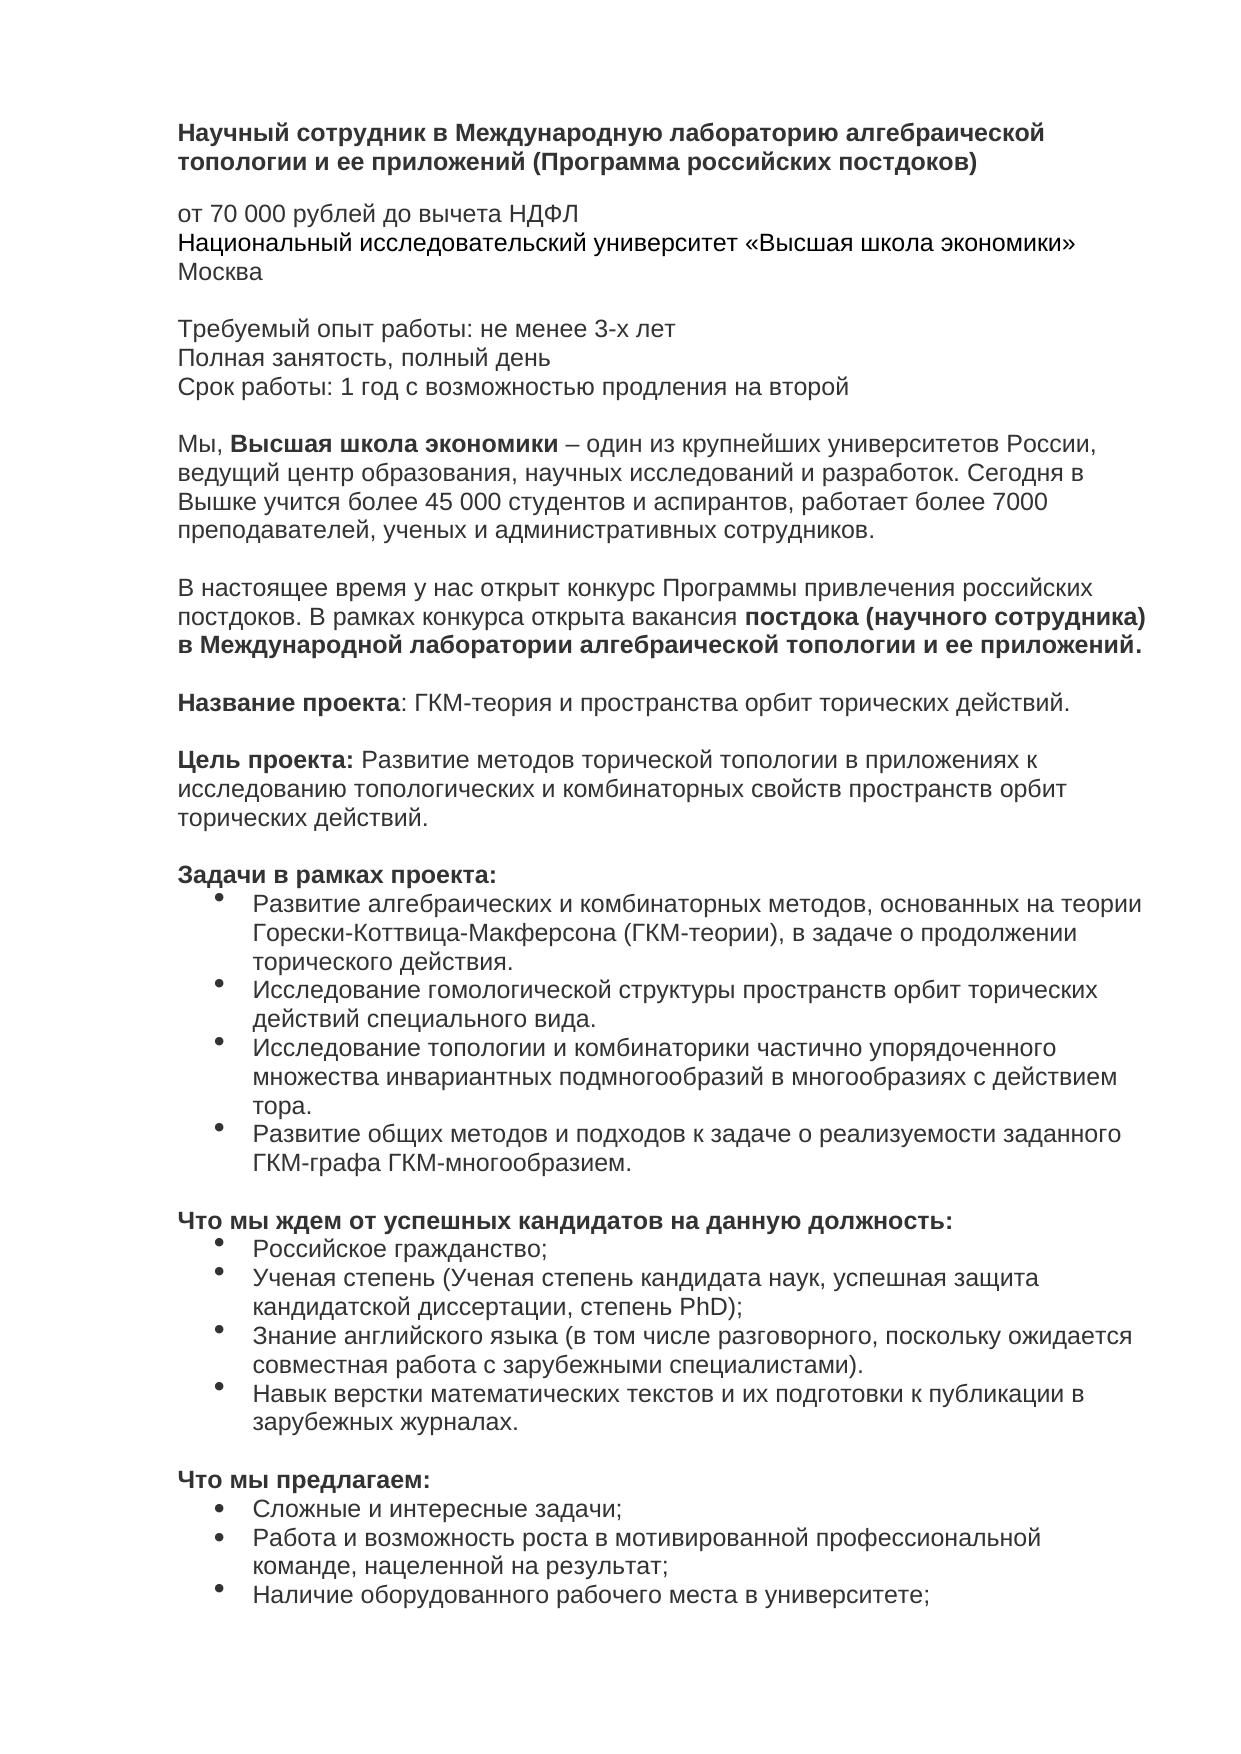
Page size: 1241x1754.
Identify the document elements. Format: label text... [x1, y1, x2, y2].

text Задачи в рамках проекта: [177, 860, 1152, 889]
text Название проекта: ГКМ-теория и пространства орбит торических действий. [177, 688, 1152, 717]
text Что мы предлагаем: [177, 1465, 1152, 1494]
text Срок работы: 1 год с возможностью продления на второй [177, 372, 1152, 400]
text Цель проекта: Развитие методов торической топологии в приложениях к исследованию топологических и комбинаторных свойств пространств орбит торических действий. [177, 745, 1152, 832]
list Развитие общих методов и подходов к задаче о реализуемости заданного ГКМ-графа ГКМ-многообразием. [215, 1119, 1152, 1177]
text Требуемый опыт работы: не менее 3-х лет [177, 314, 1152, 343]
list Российское гражданство; [215, 1234, 1152, 1263]
list Развитие алгебраических и комбинаторных методов, основанных на теории Горески-Коттвица-Макферсона (ГКМ-теории), в задаче о продолжении торического действия. [215, 889, 1152, 975]
list Исследование гомологической структуры пространств орбит торических действий специального вида. [215, 975, 1152, 1033]
list Знание английского языка (в том числе разговорного, поскольку ожидается совместная работа с зарубежными специалистами). [215, 1321, 1152, 1378]
text от 70 000 рублей до вычета НДФЛ [177, 199, 1152, 228]
text Национальный исследовательский университет «Высшая школа экономики» [177, 228, 1152, 257]
text Москва [177, 257, 1152, 285]
text В настоящее время у нас открыт конкурс Программы привлечения российских постдоков. В рамках конкурса открыта вакансия постдока (научного сотрудника) в Международной лаборатории алгебраической топологии и ее приложений. [177, 573, 1152, 659]
text Научный сотрудник в Международную лабораторию алгебраической топологии и ее приложений (Программа российских постдоков) [177, 118, 1152, 176]
list Исследование топологии и комбинаторики частично упорядоченного множества инвариантных подмногообразий в многообразиях с действием тора. [215, 1033, 1152, 1119]
list Наличие оборудованного рабочего места в университете; [215, 1580, 1152, 1609]
list Навык верстки математических текстов и их подготовки к публикации в зарубежных журналах. [215, 1378, 1152, 1436]
list Ученая степень (Ученая степень кандидата наук, успешная защита кандидатской диссертации, степень PhD); [215, 1263, 1152, 1321]
text Полная занятость, полный день [177, 343, 1152, 372]
list Сложные и интересные задачи; [215, 1494, 1152, 1522]
text Что мы ждем от успешных кандидатов на данную должность: [177, 1206, 1152, 1234]
list Работа и возможность роста в мотивированной профессиональной команде, нацеленной на результат; [215, 1522, 1152, 1580]
text Мы, Высшая школа экономики – один из крупнейших университетов России, ведущий центр образования, научных исследований и разработок. Сегодня в Вышке учится более 45 000 студентов и аспирантов, работает более 7000 преподавателей, ученых и административных сотрудников. [177, 429, 1152, 544]
